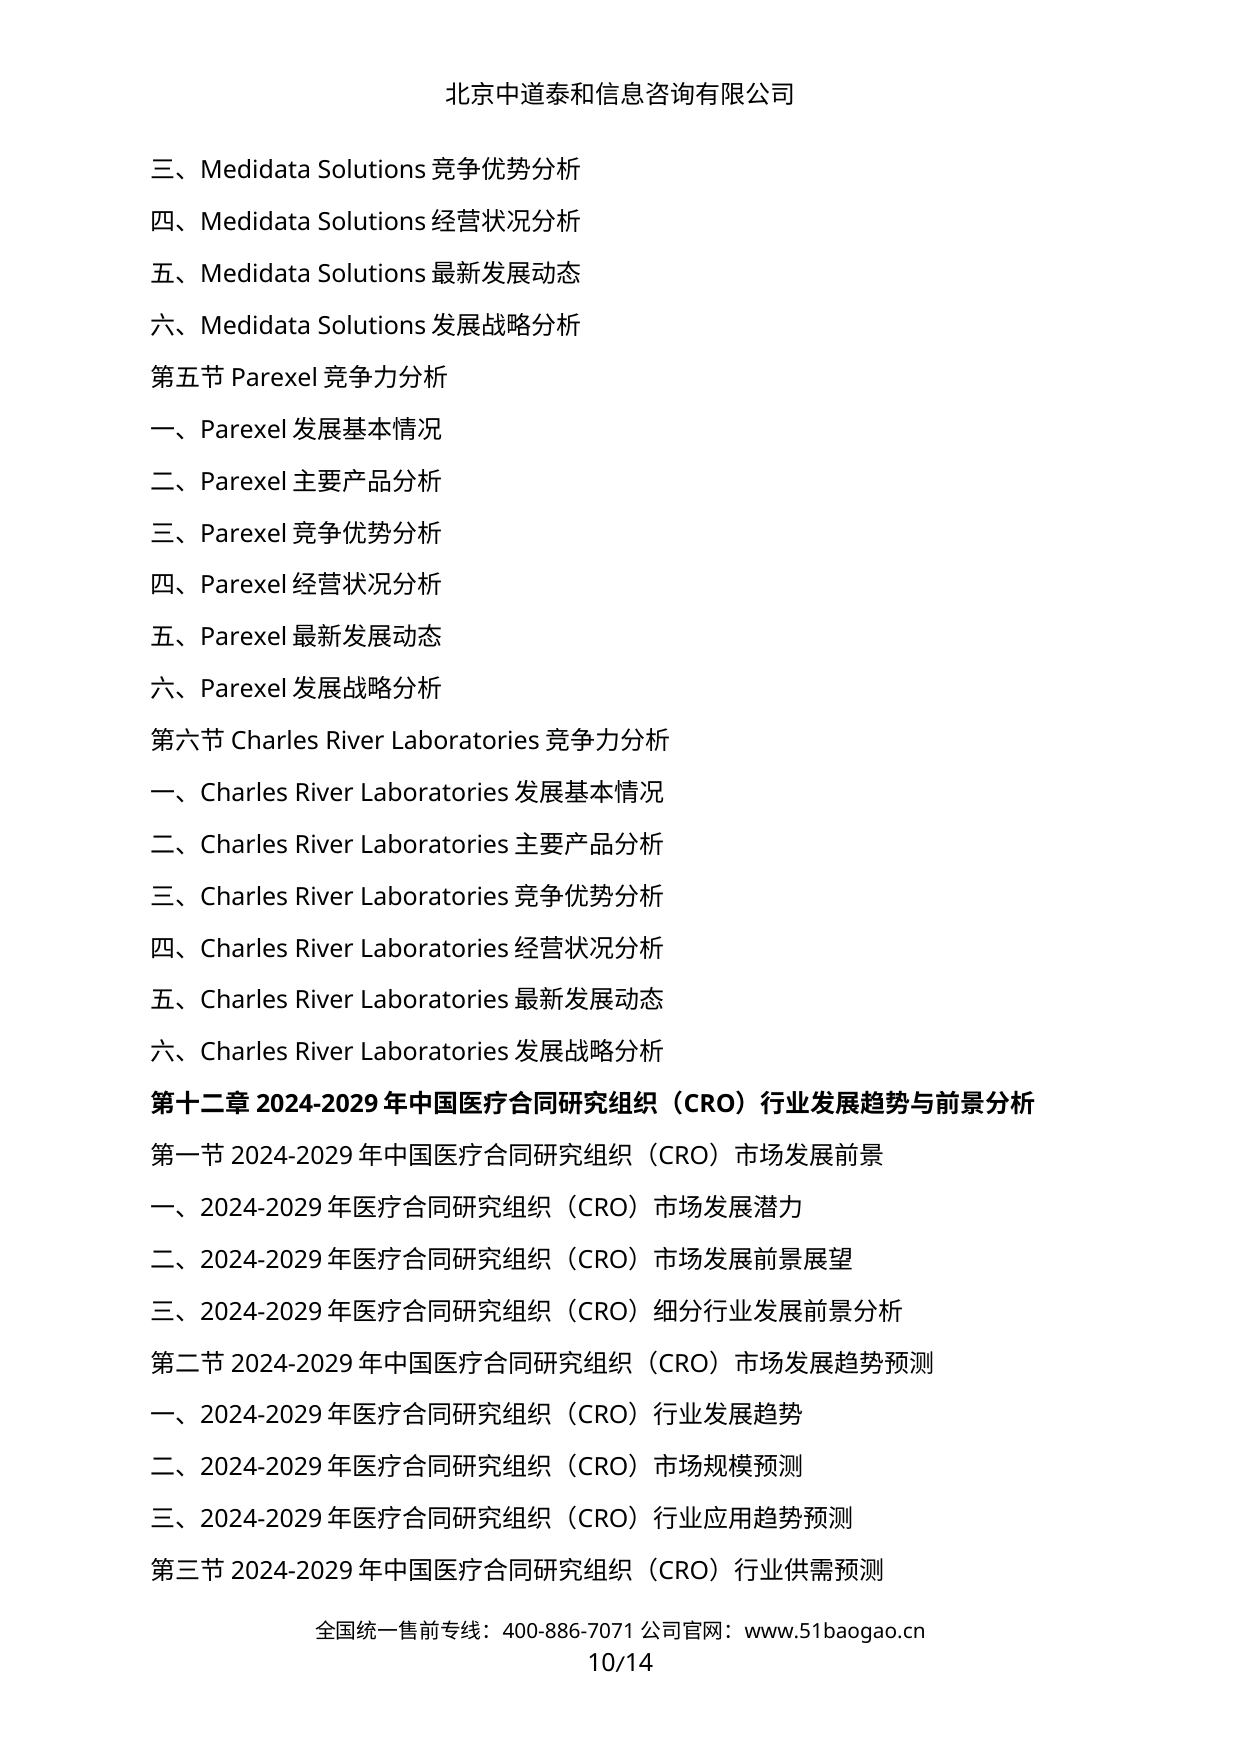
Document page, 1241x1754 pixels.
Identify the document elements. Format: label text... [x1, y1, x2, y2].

text 二、Parexel主要产品分析 [150, 461, 1090, 497]
text 六、Medidata Solutions发展战略分析 [150, 306, 1090, 342]
text 三、Parexel竞争优势分析 [150, 513, 1090, 549]
text 二、2024-2029年医疗合同研究组织（CRO）市场规模预测 [150, 1447, 1090, 1483]
text 第六节 Charles River Laboratories竞争力分析 [150, 721, 1090, 757]
text 五、Parexel最新发展动态 [150, 617, 1090, 653]
text 三、Medidata Solutions竞争优势分析 [150, 150, 1090, 186]
text 第一节 2024-2029年中国医疗合同研究组织（CRO）市场发展前景 [150, 1136, 1090, 1172]
text 二、Charles River Laboratories主要产品分析 [150, 824, 1090, 861]
text 一、2024-2029年医疗合同研究组织（CRO）市场发展潜力 [150, 1187, 1090, 1224]
text 第五节 Parexel竞争力分析 [150, 357, 1090, 394]
text 三、Charles River Laboratories竞争优势分析 [150, 876, 1090, 912]
text 六、Charles River Laboratories发展战略分析 [150, 1032, 1090, 1068]
text 第十二章 2024-2029年中国医疗合同研究组织（CRO）行业发展趋势与前景分析 [150, 1084, 1090, 1120]
text 一、2024-2029年医疗合同研究组织（CRO）行业发展趋势 [150, 1395, 1090, 1431]
text 一、Charles River Laboratories发展基本情况 [150, 772, 1090, 809]
text 四、Charles River Laboratories经营状况分析 [150, 928, 1090, 964]
text 二、2024-2029年医疗合同研究组织（CRO）市场发展前景展望 [150, 1239, 1090, 1276]
text 第二节 2024-2029年中国医疗合同研究组织（CRO）市场发展趋势预测 [150, 1343, 1090, 1379]
text 五、Medidata Solutions最新发展动态 [150, 254, 1090, 290]
text 四、Parexel经营状况分析 [150, 565, 1090, 601]
text 四、Medidata Solutions经营状况分析 [150, 202, 1090, 238]
text 一、Parexel发展基本情况 [150, 409, 1090, 446]
text 五、Charles River Laboratories最新发展动态 [150, 980, 1090, 1016]
text 第三节 2024-2029年中国医疗合同研究组织（CRO）行业供需预测 [150, 1551, 1090, 1587]
text 三、2024-2029年医疗合同研究组织（CRO）细分行业发展前景分析 [150, 1291, 1090, 1327]
text 三、2024-2029年医疗合同研究组织（CRO）行业应用趋势预测 [150, 1499, 1090, 1535]
text 六、Parexel发展战略分析 [150, 669, 1090, 705]
